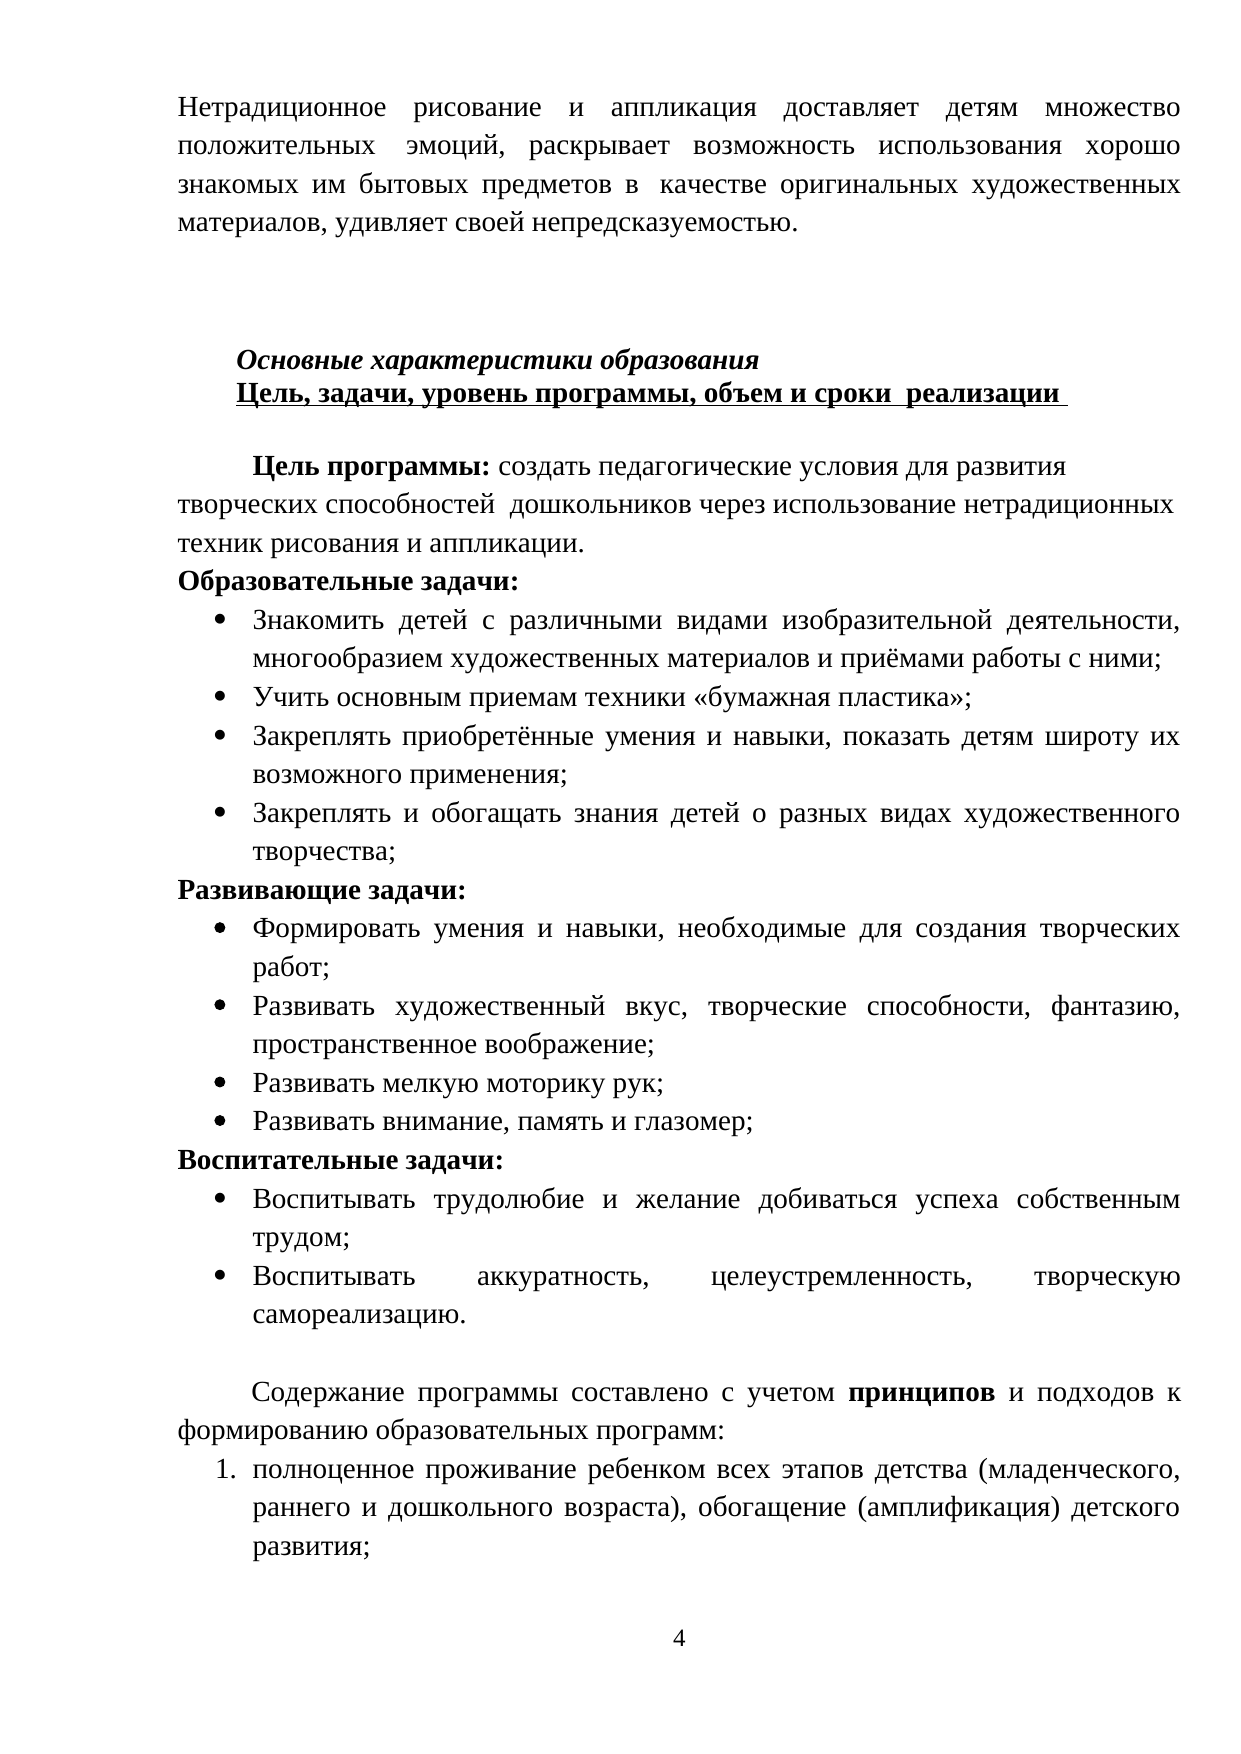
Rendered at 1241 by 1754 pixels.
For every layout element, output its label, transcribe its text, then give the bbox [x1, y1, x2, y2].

text Основные характеристики образования [236, 342, 1181, 376]
list Развивать мелкую моторику рук; [215, 1065, 1181, 1098]
list Развивать художественный вкус, творческие способности, фантазию, пространственное воображение; [215, 988, 1181, 1060]
list Знакомить детей с различными видами изобразительной деятельности, многообразием художественных материалов и приёмами работы с ними; [215, 602, 1181, 674]
text Воспитательные задачи: [177, 1142, 1181, 1176]
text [177, 89, 1181, 238]
list Учить основным приемам техники «бумажная пластика»; [215, 679, 1181, 713]
list полноценное проживание ребенком всех этапов детства (младенческого, раннего и дошкольного возраста), обогащение (амплификация) детского развития; [215, 1451, 1181, 1561]
text Цель, задачи, уровень программы, объем и сроки реализации [236, 376, 1181, 409]
list Цель программы: создать педагогические условия для развития творческих способностей дошкольников через использование нетрадиционных техник рисования и аппликации. [177, 448, 1181, 558]
list Воспитывать трудолюбие и желание добиваться успеха собственным трудом; [215, 1181, 1181, 1253]
list Воспитывать аккуратность, целеустремленность, творческую самореализацию. [215, 1258, 1181, 1330]
list Закреплять приобретённые умения и навыки, показать детям широту их возможного применения; [215, 718, 1181, 790]
list Закреплять и обогащать знания детей о разных видах художественного творчества; [215, 795, 1181, 867]
text Содержание программы составлено с учетом принципов и подходов к формированию образовательных программ: [177, 1374, 1181, 1446]
text Образовательные задачи: [177, 563, 1181, 597]
list Формировать умения и навыки, необходимые для создания творческих работ; [215, 911, 1181, 983]
text Развивающие задачи: [177, 872, 1181, 906]
list Развивать внимание, память и глазомер; [215, 1103, 1181, 1137]
